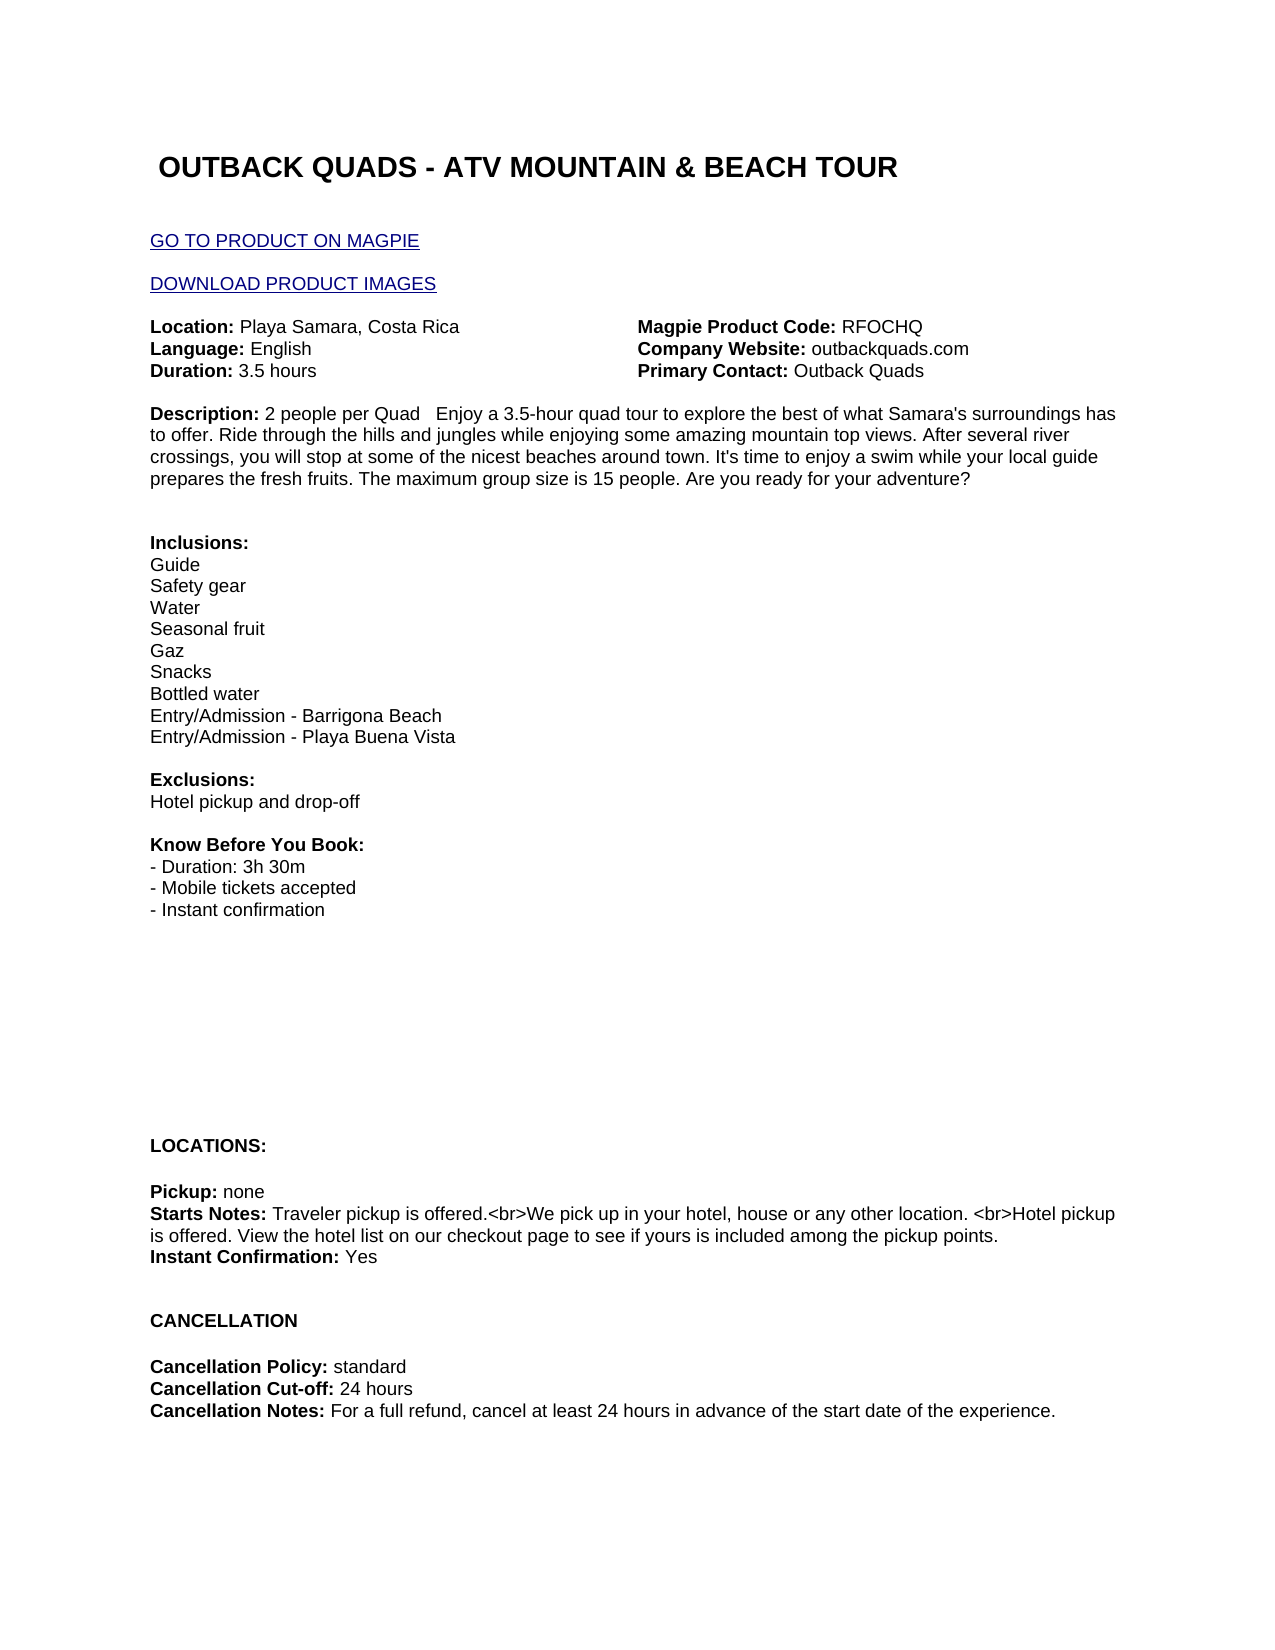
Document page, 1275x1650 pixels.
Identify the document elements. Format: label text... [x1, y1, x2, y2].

text Starts Notes: Traveler pickup is offered.<br>We pick up in your hotel, house or any other location. <br>Hotel pickup is offered. View the hotel list on our checkout page to see if yours is included among the pickup points. [150, 1203, 1125, 1246]
text Entry/Admission - Playa Buena Vista [150, 726, 1125, 748]
subtitle Locations: [150, 1135, 1125, 1157]
text - Mobile tickets accepted [150, 877, 1125, 898]
text Hotel pickup and drop-off [150, 791, 1125, 812]
text Inclusions: [150, 532, 1125, 553]
text Pickup: none [150, 1181, 1125, 1203]
table_header Location: Playa Samara, Costa Rica Language: English Duration: 3.5 hours [139, 316, 626, 381]
text Cancellation Cut-off: 24 hours [150, 1378, 1125, 1399]
text DOWNLOAD PRODUCT IMAGES [150, 273, 1125, 295]
text Description: 2 people per Quad Enjoy a 3.5-hour quad tour to explore the best of what Samara's surroundings has to offer. Ride through the hills and jungles while enjoying some amazing mountain top views. After several river crossings, you will stop at some of the nicest beaches around town. It's time to enjoy a swim while your local guide prepares the fresh fruits. The maximum group size is 15 people. Are you ready for your adventure? [150, 403, 1125, 489]
text Safety gear [150, 575, 1125, 597]
text Know Before You Book: [150, 834, 1125, 855]
text Cancellation Policy: standard [150, 1356, 1125, 1378]
subtitle Outback Quads - ATV Mountain & Beach Tour [150, 150, 1125, 183]
text Exclusions: [150, 769, 1125, 791]
text - Instant confirmation [150, 898, 1125, 920]
text Seasonal fruit [150, 618, 1125, 640]
text Snacks [150, 661, 1125, 683]
text - Duration: 3h 30m [150, 855, 1125, 877]
text Instant Confirmation: Yes [150, 1246, 1125, 1268]
text Entry/Admission - Barrigona Beach [150, 704, 1125, 726]
text Guide [150, 553, 1125, 575]
table_header Magpie Product Code: RFOCHQ Company Website: outbackquads.com Primary Contact: Outback Quads [626, 316, 1114, 381]
text Bottled water [150, 683, 1125, 704]
text Water [150, 597, 1125, 618]
text GO TO PRODUCT ON MAGPIE [150, 230, 1125, 252]
text Cancellation Notes: For a full refund, cancel at least 24 hours in advance of the start date of the experience. [150, 1399, 1125, 1421]
subtitle Cancellation [150, 1310, 1125, 1332]
text Gaz [150, 640, 1125, 661]
